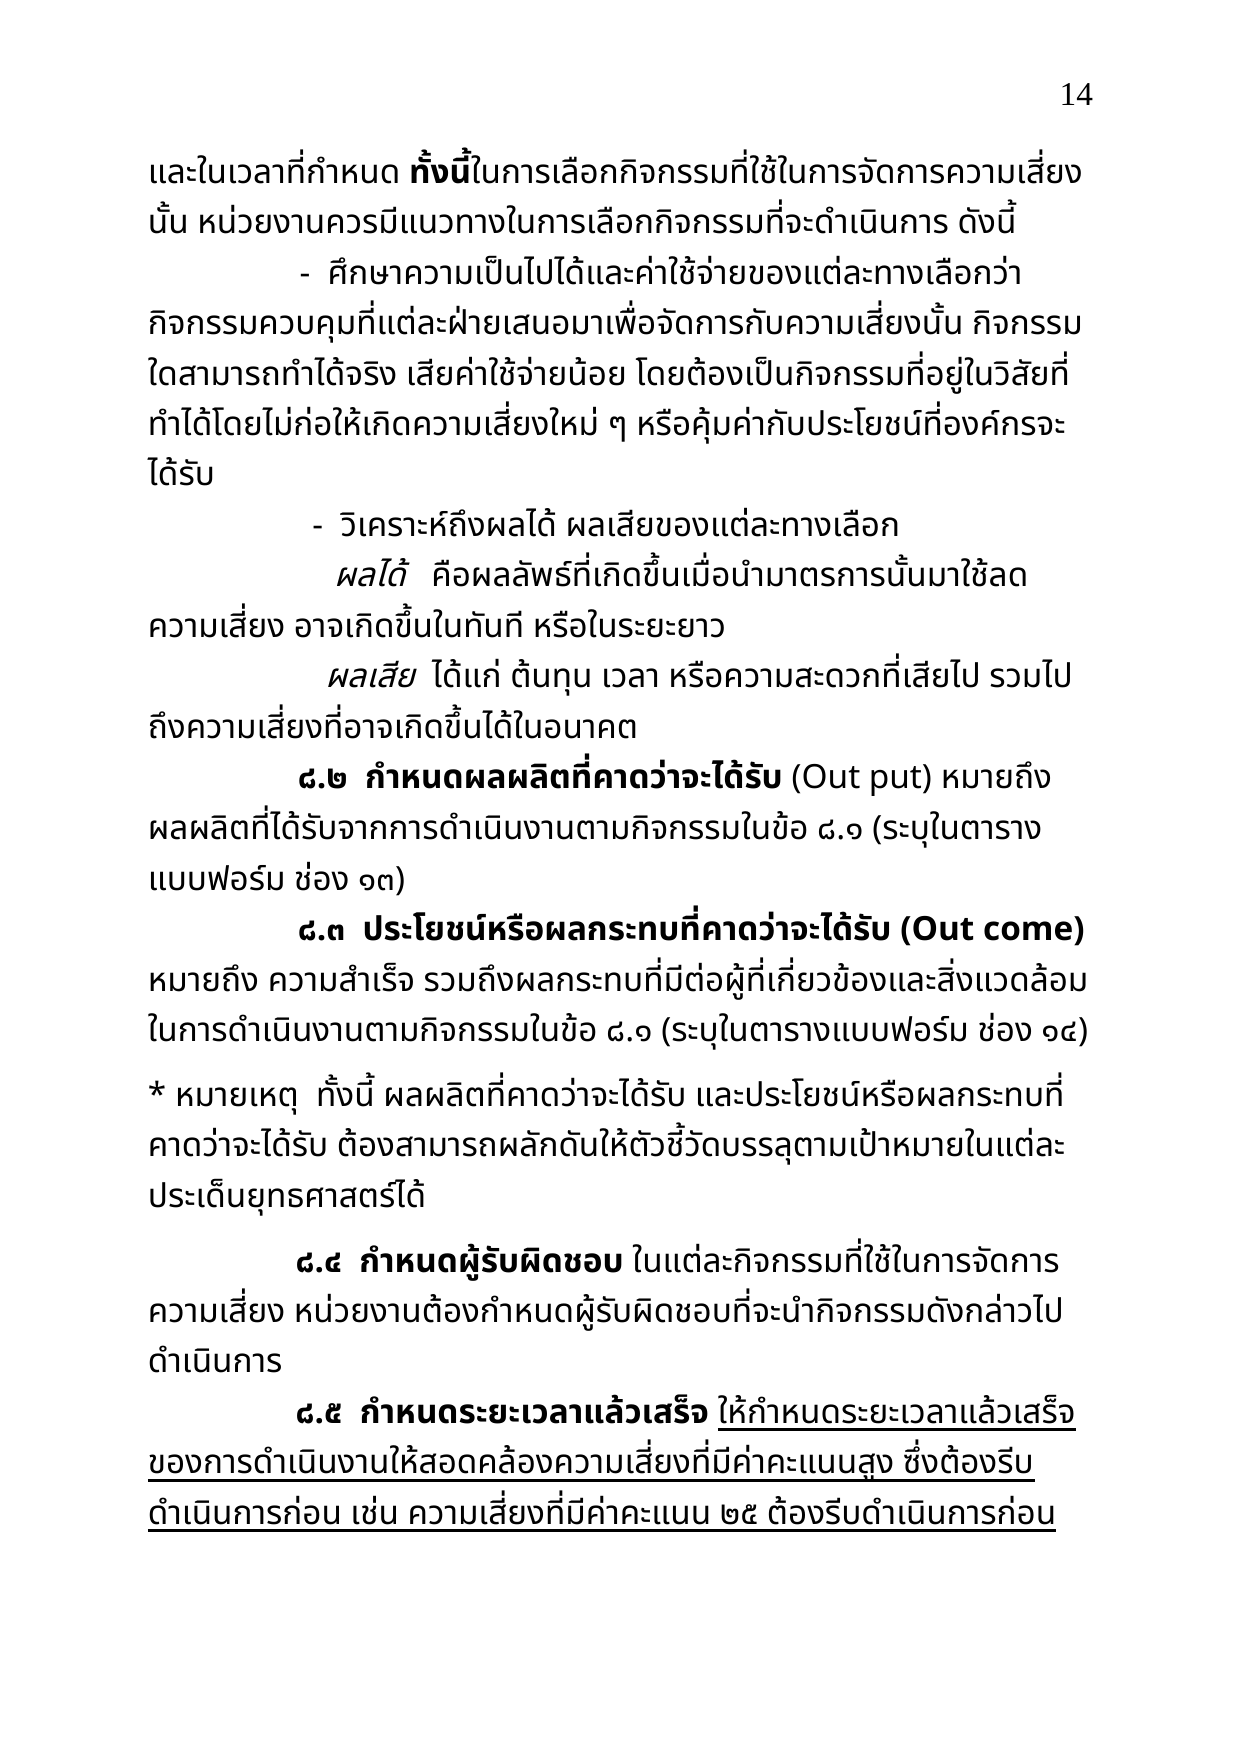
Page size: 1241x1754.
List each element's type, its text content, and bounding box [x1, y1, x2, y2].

text * หมายเหตุ ทั้งนี้ ผลผลิตที่คาดว่าจะได้รับ และประโยชน์หรือผลกระทบที่คาดว่าจะได้รับ ต้องสามารถผลักดันให้ตัวชี้วัดบรรลุตามเป้าหมายในแต่ละประเด็นยุทธศาสตร์ได้ [148, 1071, 1092, 1222]
text ผลเสีย ได้แก่ ต้นทุน เวลา หรือความสะดวกที่เสียไป รวมไปถึงความเสี่ยงที่อาจเกิดขึ้นได้ในอนาคต [148, 652, 1092, 753]
text - วิเคราะห์ถึงผลได้ ผลเสียของแต่ละทางเลือก [148, 501, 1092, 551]
text ๘.๔ กำหนดผู้รับผิดชอบ ในแต่ละกิจกรรมที่ใช้ในการจัดการความเสี่ยง หน่วยงานต้องกำหนดผู้รับผิดชอบที่จะนำกิจกรรมดังกล่าวไปดำเนินการ [148, 1236, 1092, 1388]
text - ศึกษาความเป็นไปได้และค่าใช้จ่ายของแต่ละทางเลือกว่ากิจกรรมควบคุมที่แต่ละฝ่ายเสนอมาเพื่อจัดการกับความเสี่ยงนั้น กิจกรรมใดสามารถทำได้จริง เสียค่าใช้จ่ายน้อย โดยต้องเป็นกิจกรรมที่อยู่ในวิสัยที่ทำได้โดยไม่ก่อให้เกิดความเสี่ยงใหม่ ๆ หรือคุ้มค่ากับประโยชน์ที่องค์กรจะได้รับ [148, 248, 1092, 501]
text ๘.๒ กำหนดผลผลิตที่คาดว่าจะได้รับ (Out put) หมายถึง ผลผลิตที่ได้รับจากการดำเนินงานตามกิจกรรมในข้อ ๘.๑ (ระบุในตารางแบบฟอร์ม ช่อง ๑๓) [148, 753, 1092, 905]
text ผลได้ คือผลลัพธ์ที่เกิดขึ้นเมื่อนำมาตรการนั้นมาใช้ลดความเสี่ยง อาจเกิดขึ้นในทันที หรือในระยะยาว [148, 551, 1092, 652]
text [148, 148, 1092, 248]
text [148, 1388, 1092, 1539]
text ๘.๓ ประโยชน์หรือผลกระทบที่คาดว่าจะได้รับ (Out come) หมายถึง ความสำเร็จ รวมถึงผลกระทบที่มีต่อผู้ที่เกี่ยวข้องและสิ่งแวดล้อมในการดำเนินงานตามกิจกรรมในข้อ ๘.๑ (ระบุในตารางแบบฟอร์ม ช่อง ๑๔) [148, 905, 1092, 1057]
